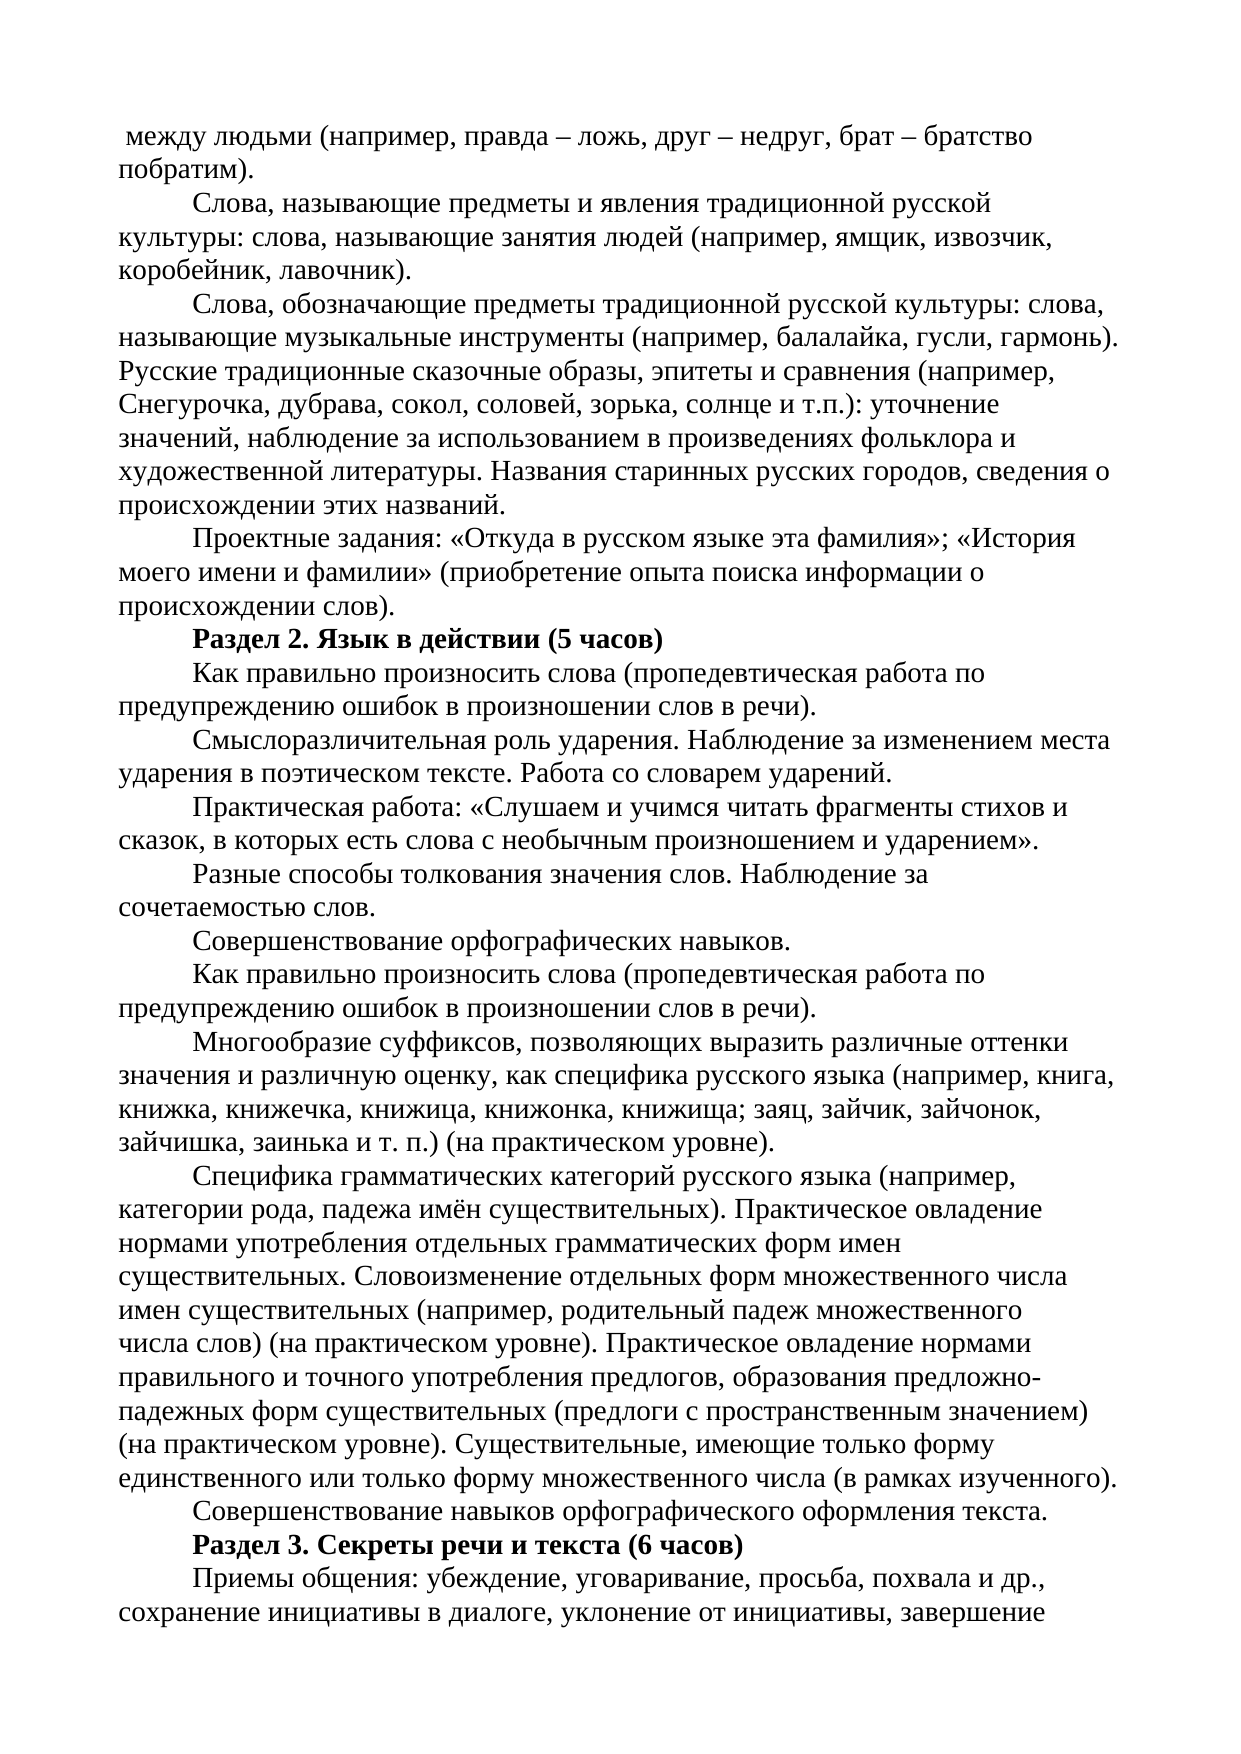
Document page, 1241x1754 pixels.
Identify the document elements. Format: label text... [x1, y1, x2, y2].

text Практическая работа: «Слушаем и учимся читать фрагменты стихов и сказок, в которых есть слова с необычным произношением и ударением». [118, 789, 1122, 856]
text Многообразие суффиксов, позволяющих выразить различные оттенки значения и различную оценку, как специфика русского языка (например, книга, книжка, книжечка, книжица, книжонка, книжища; заяц, зайчик, зайчонок, зайчишка, заинька и т. п.) (на практическом уровне). [118, 1024, 1122, 1158]
text (на практическом уровне). Существительные, имеющие только форму [118, 1426, 1122, 1460]
text категории рода, падежа имён существительных). Практическое овладение нормами употребления отдельных грамматических форм имен существительных. Словоизменение отдельных форм множественного числа [118, 1191, 1122, 1292]
text Разные способы толкования значения слов. Наблюдение за сочетаемостью слов. [118, 856, 1122, 923]
text Смыслоразличительная роль ударения. Наблюдение за изменением места ударения в поэтическом тексте. Работа со словарем ударений. [118, 722, 1122, 789]
text падежных форм существительных (предлоги с пространственным значением) [118, 1393, 1122, 1426]
text Специфика грамматических категорий русского языка (например, [118, 1158, 1122, 1191]
text между людьми (например, правда – ложь, друг – недруг, брат – братство побратим). [118, 118, 1122, 185]
text Слова, называющие предметы и явления традиционной русской культуры: слова, называющие занятия людей (например, ямщик, извозчик, коробейник, лавочник). [118, 185, 1122, 286]
text имен существительных (например, родительный падеж множественного [118, 1292, 1122, 1326]
text Как правильно произносить слова (пропедевтическая работа по предупреждению ошибок в произношении слов в речи). [118, 957, 1122, 1024]
text Проектные задания: «Откуда в русском языке эта фамилия»; «История моего имени и фамилии» (приобретение опыта поиска информации о происхождении слов). [118, 521, 1122, 621]
text Слова, обозначающие предметы традиционной русской культуры: слова, называющие музыкальные инструменты (например, балалайка, гусли, гармонь). Русские традиционные сказочные образы, эпитеты и сравнения (например, Снегурочка, дубрава, сокол, соловей, зорька, солнце и т.п.): уточнение значений, наблюдение за использованием в произведениях фольклора и художественной литературы. Названия старинных русских городов, сведения о происхождении этих названий. [118, 286, 1122, 521]
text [118, 1560, 1122, 1627]
text единственного или только форму множественного числа (в рамках изученного). [118, 1460, 1122, 1493]
text числа слов) (на практическом уровне). Практическое овладение нормами [118, 1326, 1122, 1359]
text Раздел 2. Язык в действии (5 часов) [118, 621, 1122, 655]
text Совершенствование навыков орфографического оформления текста. [118, 1493, 1122, 1527]
text правильного и точного употребления предлогов, образования предложно- [118, 1359, 1122, 1393]
text Как правильно произносить слова (пропедевтическая работа по предупреждению ошибок в произношении слов в речи). [118, 655, 1122, 722]
text Совершенствование орфографических навыков. [118, 923, 1122, 957]
text Раздел 3. Секреты речи и текста (6 часов) [118, 1527, 1122, 1560]
